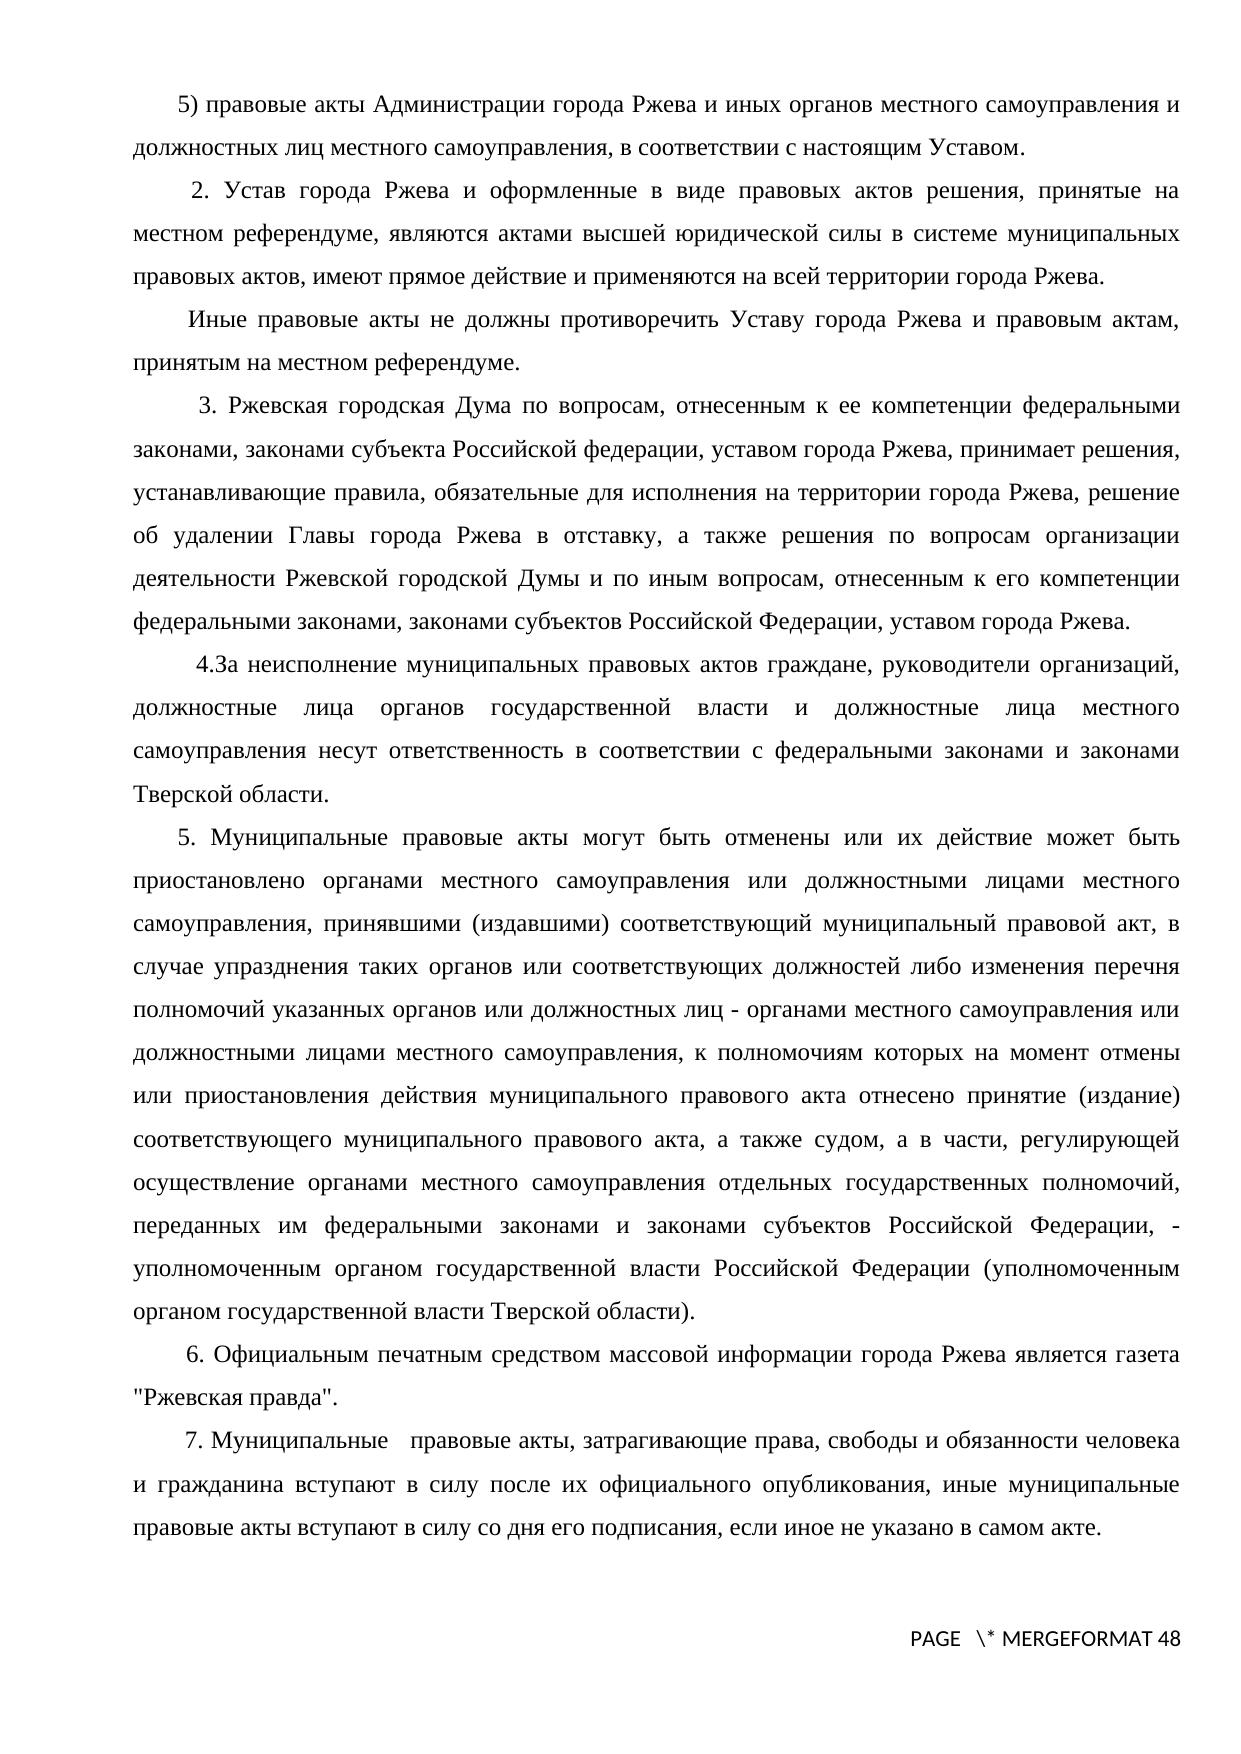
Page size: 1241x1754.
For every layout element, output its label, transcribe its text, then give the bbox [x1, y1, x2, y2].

text 3. Ржевская городская Дума по вопросам, отнесенным к ее компетенции федеральными законами, законами субъекта Российской федерации, уставом города Ржева, принимает решения, устанавливающие правила, обязательные для исполнения на территории города Ржева, решение об удалении Главы города Ржева в отставку, а также решения по вопросам организации деятельности Ржевской городской Думы и по иным вопросам, отнесенным к его компетенции федеральными законами, законами субъектов Российской Федерации, уставом города Ржева. [133, 391, 1181, 635]
text 2. Устав города Ржева и оформленные в виде правовых актов решения, принятые на местном референдуме, являются актами высшей юридической силы в системе муниципальных правовых актов, имеют прямое действие и применяются на всей территории города Ржева. [133, 175, 1181, 290]
text 5) правовые акты Администрации города Ржева и иных органов местного самоуправления и должностных лиц местного самоуправления, в соответствии с настоящим Уставом. [133, 89, 1181, 161]
text 4.За неисполнение муниципальных правовых актов граждане, руководители организаций, должностные лица органов государственной власти и должностные лица местного самоуправления несут ответственность в соответствии с федеральными законами и законами Тверской области. [133, 649, 1181, 807]
text 6. Официальным печатным средством массовой информации города Ржева является газета "Ржевская правда". [133, 1339, 1181, 1411]
text 5. Муниципальные правовые акты могут быть отменены или их действие может быть приостановлено органами местного самоуправления или должностными лицами местного самоуправления, принявшими (издавшими) соответствующий муниципальный правовой акт, в случае упразднения таких органов или соответствующих должностей либо изменения перечня полномочий указанных органов или должностных лиц - органами местного самоуправления или должностными лицами местного самоуправления, к полномочиям которых на момент отмены или приостановления действия муниципального правового акта отнесено принятие (издание) соответствующего муниципального правового акта, а также судом, а в части, регулирующей осуществление органами местного самоуправления отдельных государственных полномочий, переданных им федеральными законами и законами субъектов Российской Федерации, - уполномоченным органом государственной власти Российской Федерации (уполномоченным органом государственной власти Тверской области). [133, 822, 1181, 1325]
text Иные правовые акты не должны противоречить Уставу города Ржева и правовым актам, принятым на местном референдуме. [133, 304, 1181, 376]
text 7. Муниципальные правовые акты, затрагивающие права, свободы и обязанности человека и гражданина вступают в силу после их официального опубликования, иные муниципальные правовые акты вступают в силу со дня его подписания, если иное не указано в самом акте. [133, 1426, 1181, 1541]
